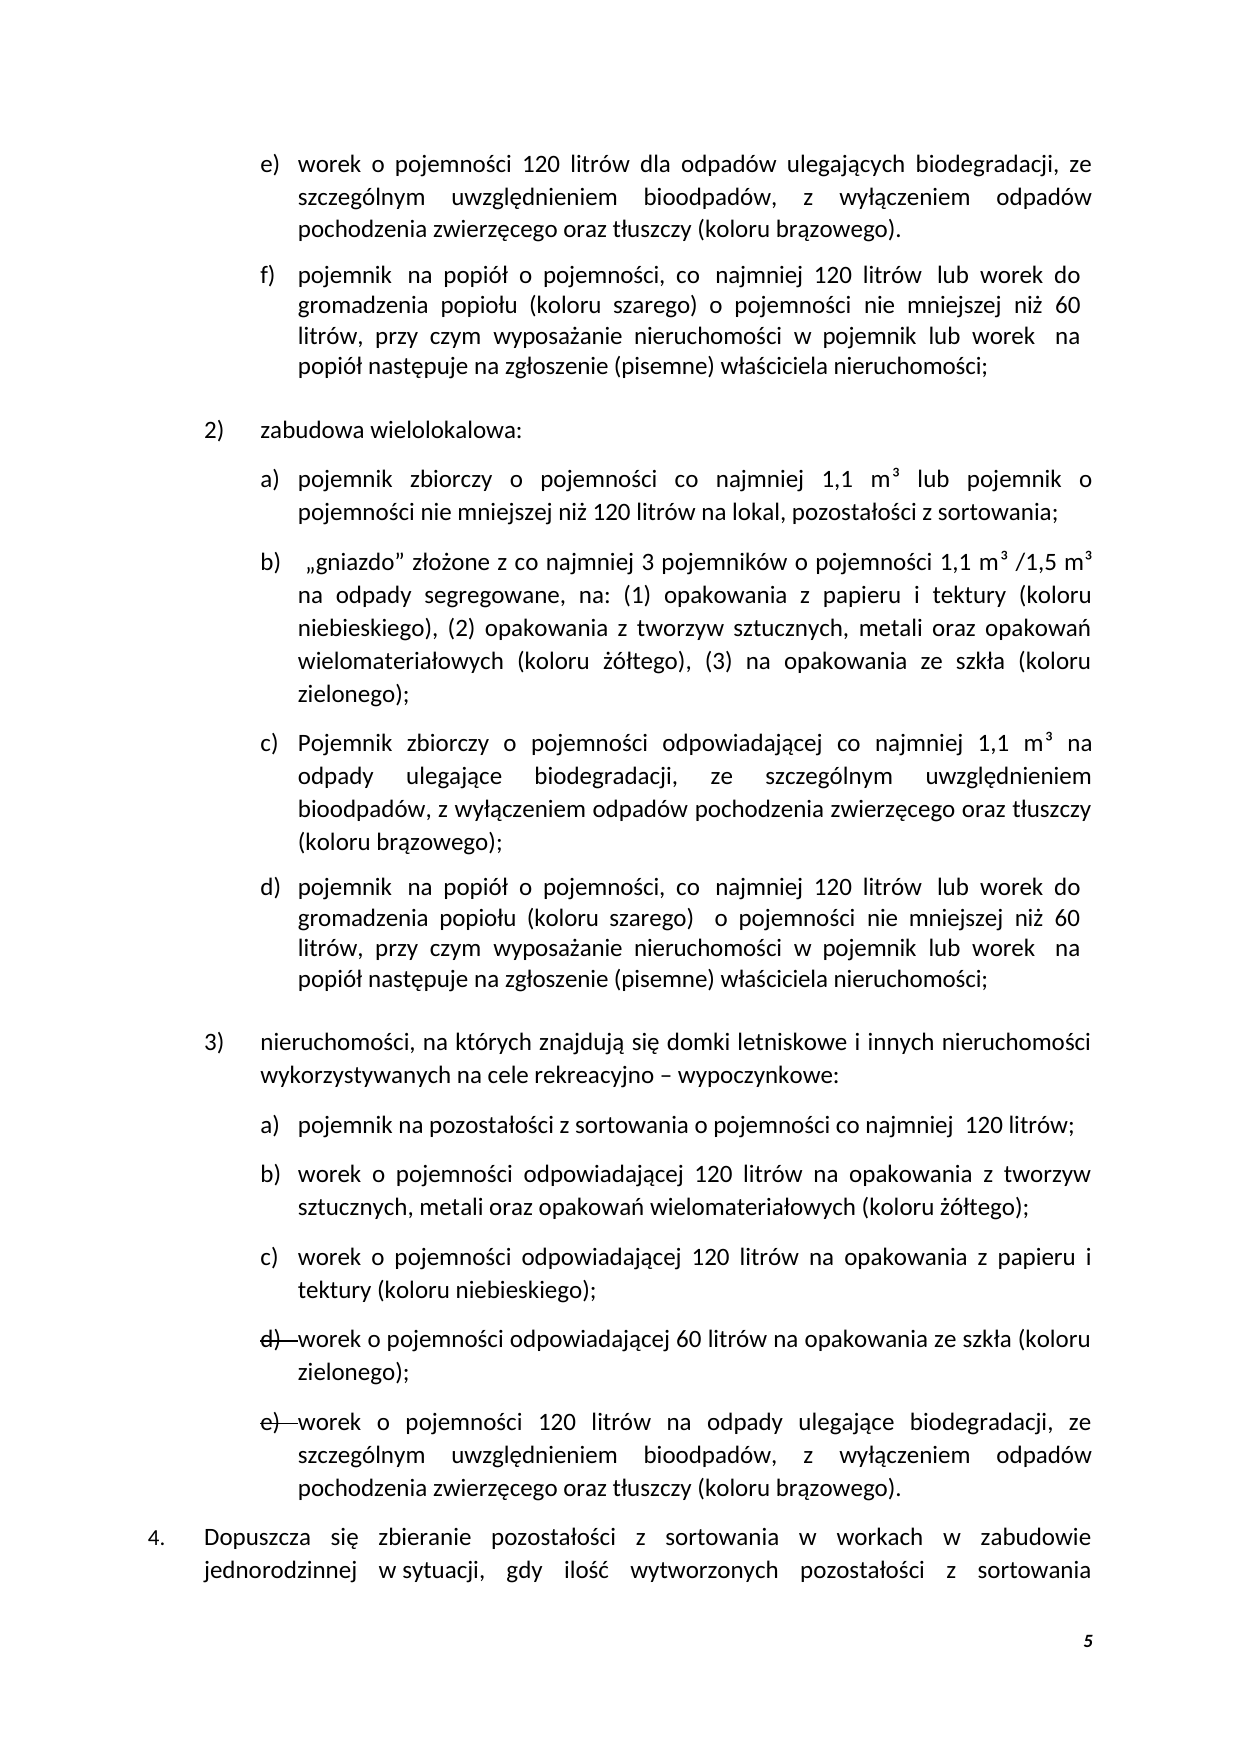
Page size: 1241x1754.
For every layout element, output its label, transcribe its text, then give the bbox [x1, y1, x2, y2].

list pojemnik na popiół o pojemności, co najmniej 120 litrów lub worek do gromadzenia popiołu (koloru szarego) o pojemności nie mniejszej niż 60 litrów, przy czym wyposażanie nieruchomości w pojemnik lub worek na popiół następuje na zgłoszenie (pisemne) właściciela nieruchomości; [260, 871, 1080, 993]
list pojemnik zbiorczy o pojemności co najmniej 1,1 m³ lub pojemnik o pojemności nie mniejszej niż 120 litrów na lokal, pozostałości z sortowania; [260, 463, 1092, 527]
list worek o pojemności odpowiadającej 120 litrów na opakowania z tworzyw sztucznych, metali oraz opakowań wielomateriałowych (koloru żółtego); [260, 1158, 1092, 1222]
list pojemnik na popiół o pojemności, co najmniej 120 litrów lub worek do gromadzenia popiołu (koloru szarego) o pojemności nie mniejszej niż 60 litrów, przy czym wyposażanie nieruchomości w pojemnik lub worek na popiół następuje na zgłoszenie (pisemne) właściciela nieruchomości; [260, 259, 1080, 381]
list worek o pojemności 120 litrów na odpady ulegające biodegradacji, ze szczególnym uwzględnieniem bioodpadów, z wyłączeniem odpadów pochodzenia zwierzęcego oraz tłuszczy (koloru brązowego). [260, 1406, 1092, 1502]
list nieruchomości, na których znajdują się domki letniskowe i innych nieruchomości wykorzystywanych na cele rekreacyjno – wypoczynkowe: [204, 1026, 1092, 1090]
list worek o pojemności odpowiadającej 60 litrów na opakowania ze szkła (koloru zielonego); [260, 1323, 1092, 1387]
list worek o pojemności odpowiadającej 120 litrów na opakowania z papieru i tektury (koloru niebieskiego); [260, 1241, 1092, 1304]
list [148, 1521, 1092, 1585]
list zabudowa wielolokalowa: [204, 414, 1092, 444]
list pojemnik na pozostałości z sortowania o pojemności co najmniej 120 litrów; [260, 1109, 1092, 1139]
list „gniazdo” złożone z co najmniej 3 pojemników o pojemności 1,1 m³ /1,5 m³ na odpady segregowane, na: (1) opakowania z papieru i tektury (koloru niebieskiego), (2) opakowania z tworzyw sztucznych, metali oraz opakowań wielomateriałowych (koloru żółtego), (3) na opakowania ze szkła (koloru zielonego); [260, 546, 1092, 708]
list worek o pojemności 120 litrów dla odpadów ulegających biodegradacji, ze szczególnym uwzględnieniem bioodpadów, z wyłączeniem odpadów pochodzenia zwierzęcego oraz tłuszczy (koloru brązowego). [260, 148, 1092, 244]
list Pojemnik zbiorczy o pojemności odpowiadającej co najmniej 1,1 m³ na odpady ulegające biodegradacji, ze szczególnym uwzględnieniem bioodpadów, z wyłączeniem odpadów pochodzenia zwierzęcego oraz tłuszczy (koloru brązowego); [260, 727, 1092, 857]
